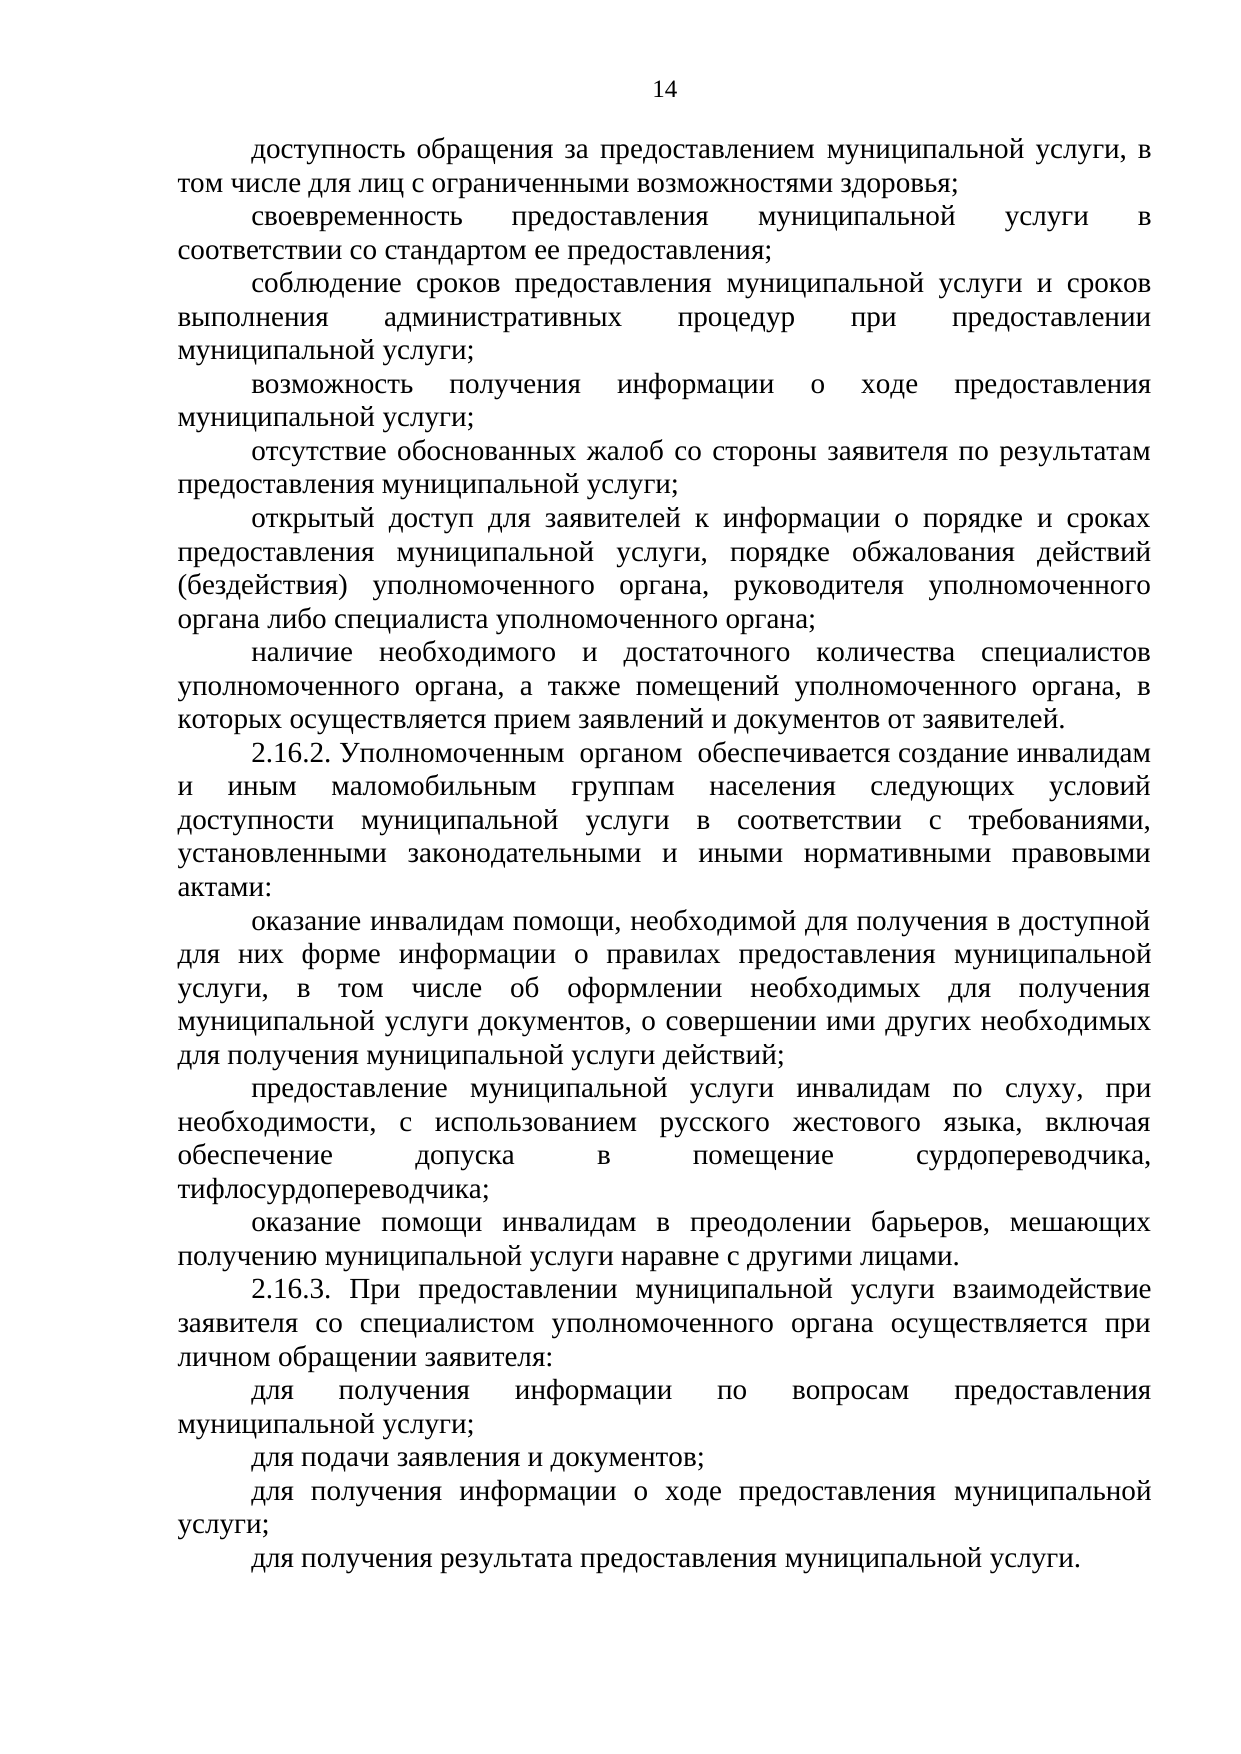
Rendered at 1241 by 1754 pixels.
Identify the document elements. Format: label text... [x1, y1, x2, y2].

text для получения информации о ходе предоставления муниципальной услуги; [177, 1473, 1152, 1540]
text 2.16.2. Уполномоченным органом обеспечивается создание инвалидам и иным маломобильным группам населения следующих условий доступности муниципальной услуги в соответствии с требованиями, установленными законодательными и иными нормативными правовыми актами: [177, 735, 1152, 903]
text возможность получения информации о ходе предоставления муниципальной услуги; [177, 366, 1152, 433]
text наличие необходимого и достаточного количества специалистов уполномоченного органа, а также помещений уполномоченного органа, в которых осуществляется прием заявлений и документов от заявителей. [177, 634, 1152, 735]
text для подачи заявления и документов; [177, 1439, 1152, 1473]
text своевременность предоставления муниципальной услуги в соответствии со стандартом ее предоставления; [177, 198, 1152, 265]
text 2.16.3. При предоставлении муниципальной услуги взаимодействие заявителя со специалистом уполномоченного органа осуществляется при личном обращении заявителя: [177, 1272, 1152, 1372]
text оказание инвалидам помощи, необходимой для получения в доступной для них форме информации о правилах предоставления муниципальной услуги, в том числе об оформлении необходимых для получения муниципальной услуги документов, о совершении ими других необходимых для получения муниципальной услуги действий; [177, 903, 1152, 1070]
text открытый доступ для заявителей к информации о порядке и сроках предоставления муниципальной услуги, порядке обжалования действий (бездействия) уполномоченного органа, руководителя уполномоченного органа либо специалиста уполномоченного органа; [177, 500, 1152, 634]
text доступность обращения за предоставлением муниципальной услуги, в том числе для лиц с ограниченными возможностями здоровья; [177, 131, 1152, 198]
text для получения результата предоставления муниципальной услуги. [177, 1540, 1152, 1573]
text отсутствие обоснованных жалоб со стороны заявителя по результатам предоставления муниципальной услуги; [177, 433, 1152, 500]
text для получения информации по вопросам предоставления муниципальной услуги; [177, 1372, 1152, 1439]
text предоставление муниципальной услуги инвалидам по слуху, при необходимости, с использованием русского жестового языка, включая обеспечение допуска в помещение сурдопереводчика, тифлосурдопереводчика; [177, 1070, 1152, 1204]
text оказание помощи инвалидам в преодолении барьеров, мешающих получению муниципальной услуги наравне с другими лицами. [177, 1204, 1152, 1272]
text соблюдение сроков предоставления муниципальной услуги и сроков выполнения административных процедур при предоставлении муниципальной услуги; [177, 265, 1152, 366]
